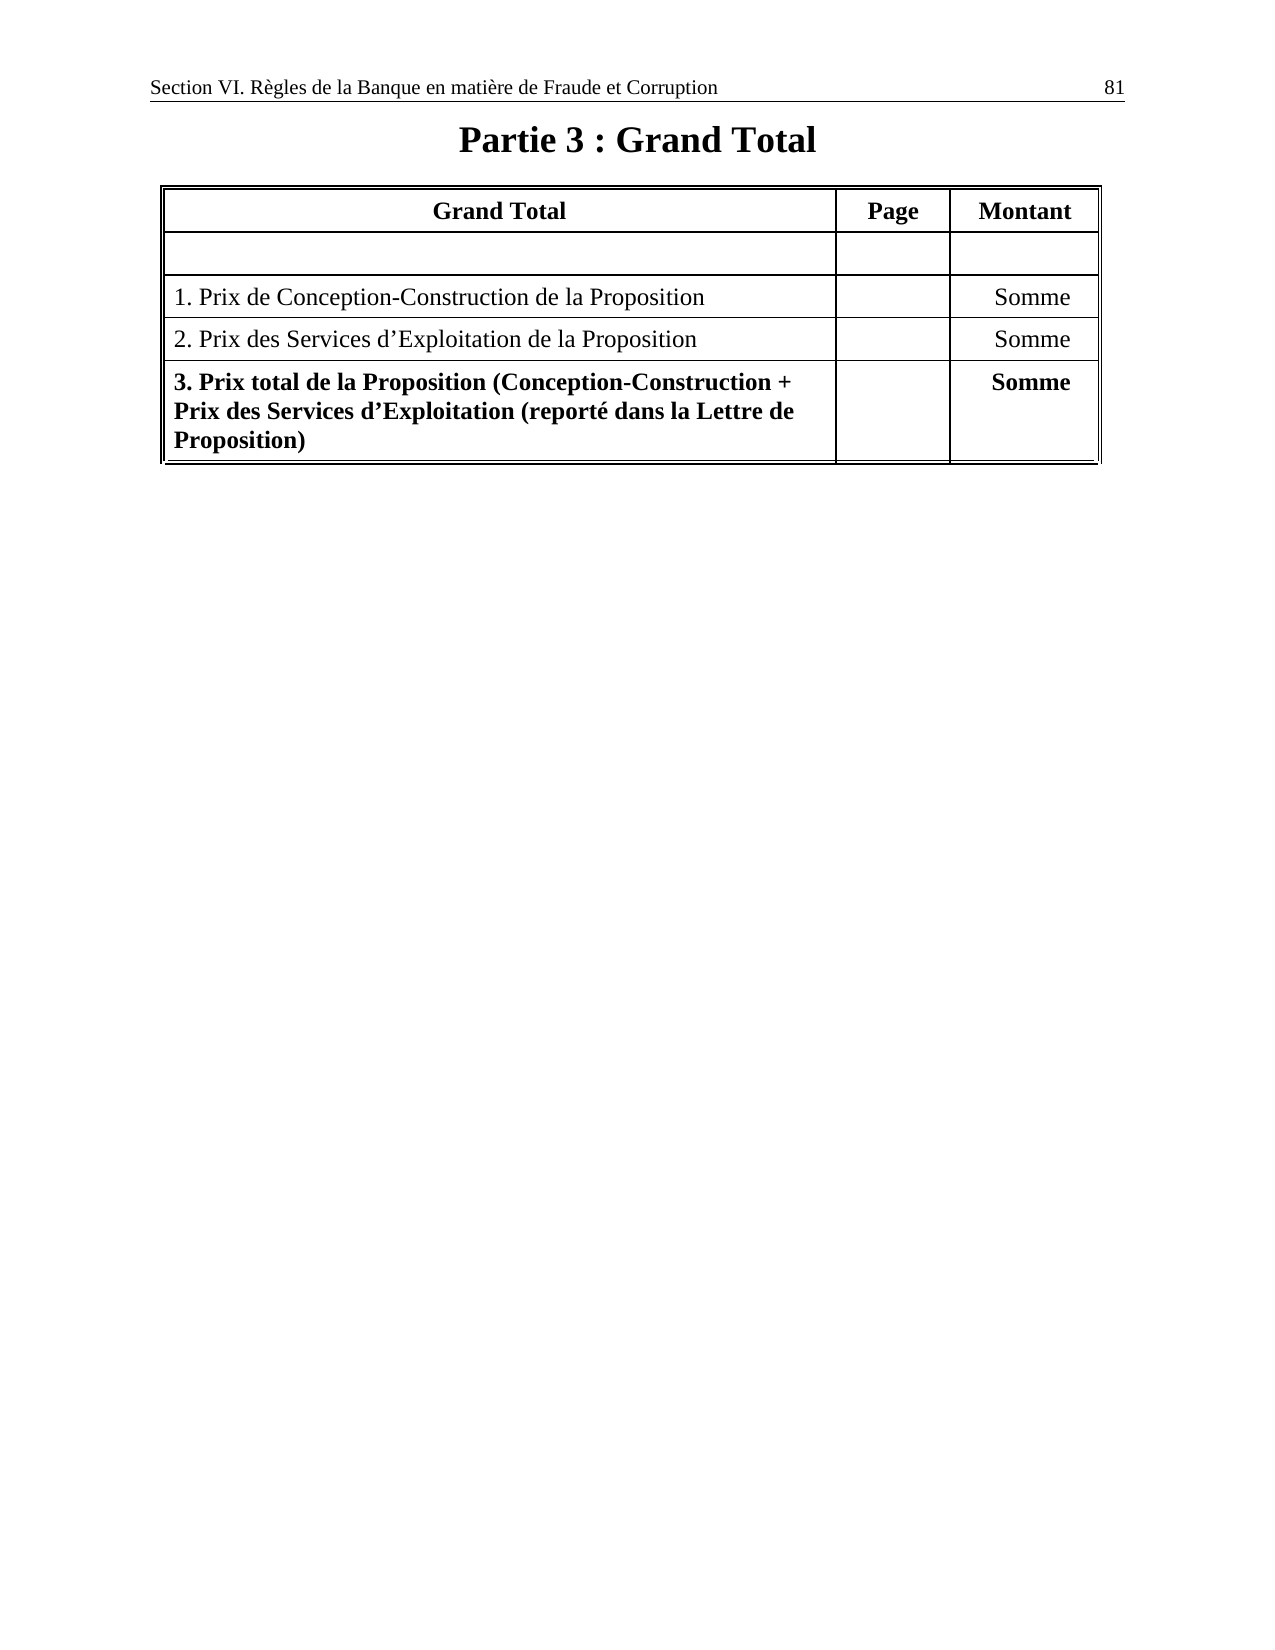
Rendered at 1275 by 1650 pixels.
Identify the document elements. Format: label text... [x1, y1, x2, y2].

table_cell [837, 233, 949, 274]
table_cell [165, 233, 835, 274]
table_cell Somme [951, 318, 1098, 359]
table_cell 3. Prix total de la Proposition (Conception-Construction + Prix des Services d’Exploitation (reporté dans la Lettre de Proposition) [165, 361, 835, 460]
table_cell [163, 460, 1100, 506]
text Partie 3 : Grand Total [150, 117, 1125, 160]
table_header Page [837, 190, 949, 231]
table_cell 2. Prix des Services d’Exploitation de la Proposition [165, 318, 835, 359]
table_cell [837, 361, 949, 460]
table_cell [837, 276, 949, 317]
table_cell [837, 318, 949, 359]
table_cell 1. Prix de Conception-Construction de la Proposition [165, 276, 835, 317]
table_header Montant [951, 190, 1098, 231]
table_cell Somme [951, 276, 1098, 317]
table_cell [951, 233, 1098, 274]
table_header Grand Total [165, 190, 835, 231]
table_cell Somme [951, 361, 1098, 460]
